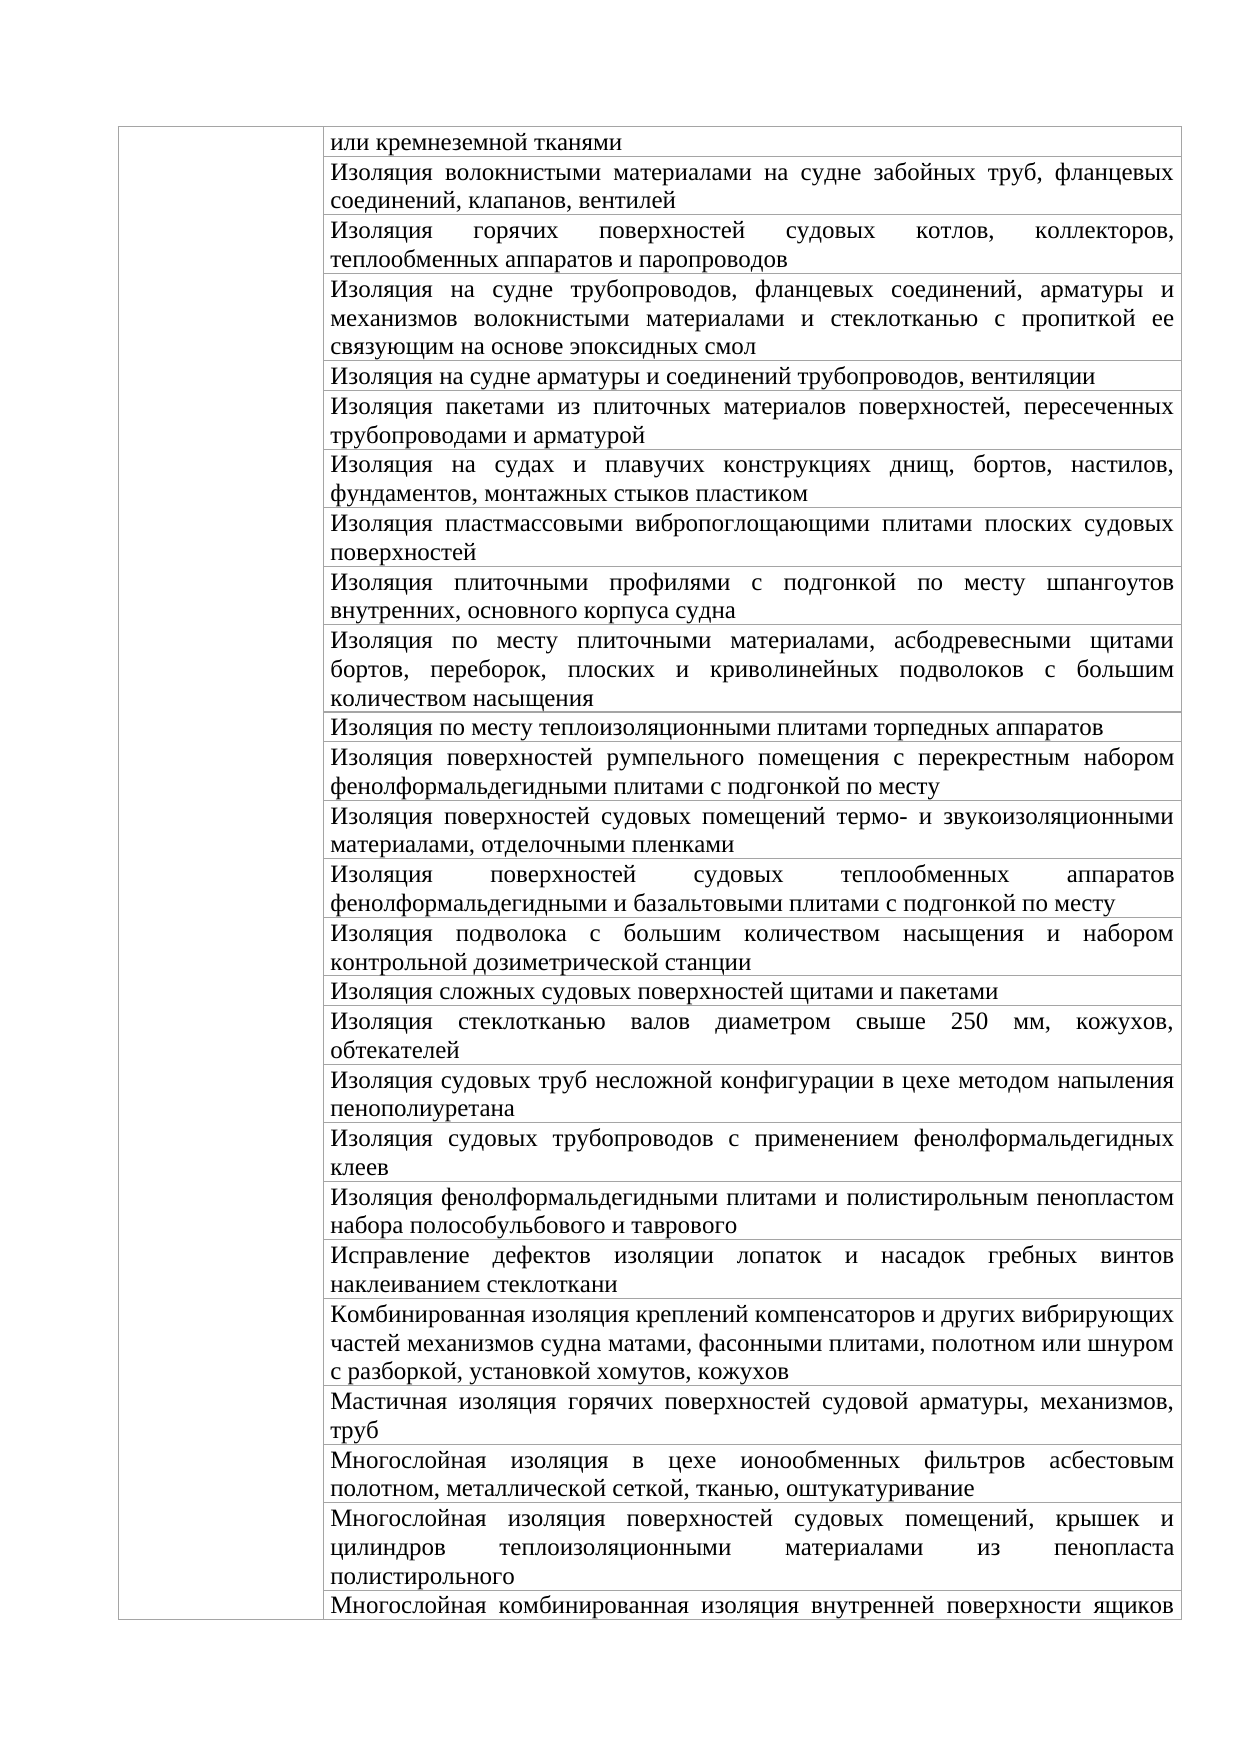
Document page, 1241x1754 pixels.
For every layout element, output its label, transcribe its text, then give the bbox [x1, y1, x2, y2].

table_cell Изоляция судовых трубопроводов с применением фенолформальдегидных клеев [324, 1123, 1181, 1181]
table_cell Изоляция судовых труб несложной конфигурации в цехе методом напыления пенополиуретана [324, 1065, 1181, 1122]
table_cell Изоляция горячих поверхностей судовых котлов, коллекторов, теплообменных аппаратов и паропроводов [324, 215, 1181, 273]
table_cell Исправление дефектов изоляции лопаток и насадок гребных винтов наклеиванием стеклоткани [324, 1240, 1181, 1298]
table_cell Изоляция на судне арматуры и соединений трубопроводов, вентиляции [324, 361, 1181, 390]
table_cell Изоляция по месту теплоизоляционными плитами торпедных аппаратов [324, 713, 1181, 741]
table_cell Изоляция волокнистыми материалами на судне забойных труб, фланцевых соединений, клапанов, вентилей [324, 157, 1181, 214]
table_cell Многослойная изоляция поверхностей судовых помещений, крышек и цилиндров теплоизоляционными материалами из пенопласта полистирольного [324, 1503, 1181, 1589]
table_cell Изоляция сложных судовых поверхностей щитами и пакетами [324, 976, 1181, 1005]
table_cell Комбинированная изоляция креплений компенсаторов и других вибрирующих частей механизмов судна матами, фасонными плитами, полотном или шнуром с разборкой, установкой хомутов, кожухов [324, 1299, 1181, 1385]
table_cell Изоляция по месту плиточными материалами, асбодревесными щитами бортов, переборок, плоских и криволинейных подволоков с большим количеством насыщения [324, 625, 1181, 711]
table_cell Изоляция поверхностей судовых теплообменных аппаратов фенолформальдегидными и базальтовыми плитами с подгонкой по месту [324, 859, 1181, 917]
table_cell Изоляция фенолформальдегидными плитами и полистирольным пенопластом набора полособульбового и таврового [324, 1182, 1181, 1239]
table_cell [324, 127, 1181, 156]
table_cell Изоляция поверхностей румпельного помещения с перекрестным набором фенолформальдегидными плитами с подгонкой по месту [324, 742, 1181, 800]
table_cell Изоляция плиточными профилями с подгонкой по месту шпангоутов внутренних, основного корпуса судна [324, 567, 1181, 624]
table_cell Изоляция поверхностей судовых помещений термо- и звукоизоляционными материалами, отделочными пленками [324, 801, 1181, 858]
table_cell Изоляция пакетами из плиточных материалов поверхностей, пересеченных трубопроводами и арматурой [324, 391, 1181, 448]
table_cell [324, 1591, 1181, 1619]
table_cell Изоляция подволока с большим количеством насыщения и набором контрольной дозиметрической станции [324, 918, 1181, 975]
table_cell Многослойная изоляция в цехе ионообменных фильтров асбестовым полотном, металлической сеткой, тканью, оштукатуривание [324, 1445, 1181, 1502]
table_cell Мастичная изоляция горячих поверхностей судовой арматуры, механизмов, труб [324, 1386, 1181, 1444]
table_cell Изоляция стеклотканью валов диаметром свыше 250 мм, кожухов, обтекателей [324, 1006, 1181, 1064]
table_cell Изоляция на судне трубопроводов, фланцевых соединений, арматуры и механизмов волокнистыми материалами и стеклотканью с пропиткой ее связующим на основе эпоксидных смол [324, 274, 1181, 360]
table_cell Изоляция пластмассовыми вибропоглощающими плитами плоских судовых поверхностей [324, 508, 1181, 566]
table_cell Изоляция на судах и плавучих конструкциях днищ, бортов, настилов, фундаментов, монтажных стыков пластиком [324, 450, 1181, 507]
